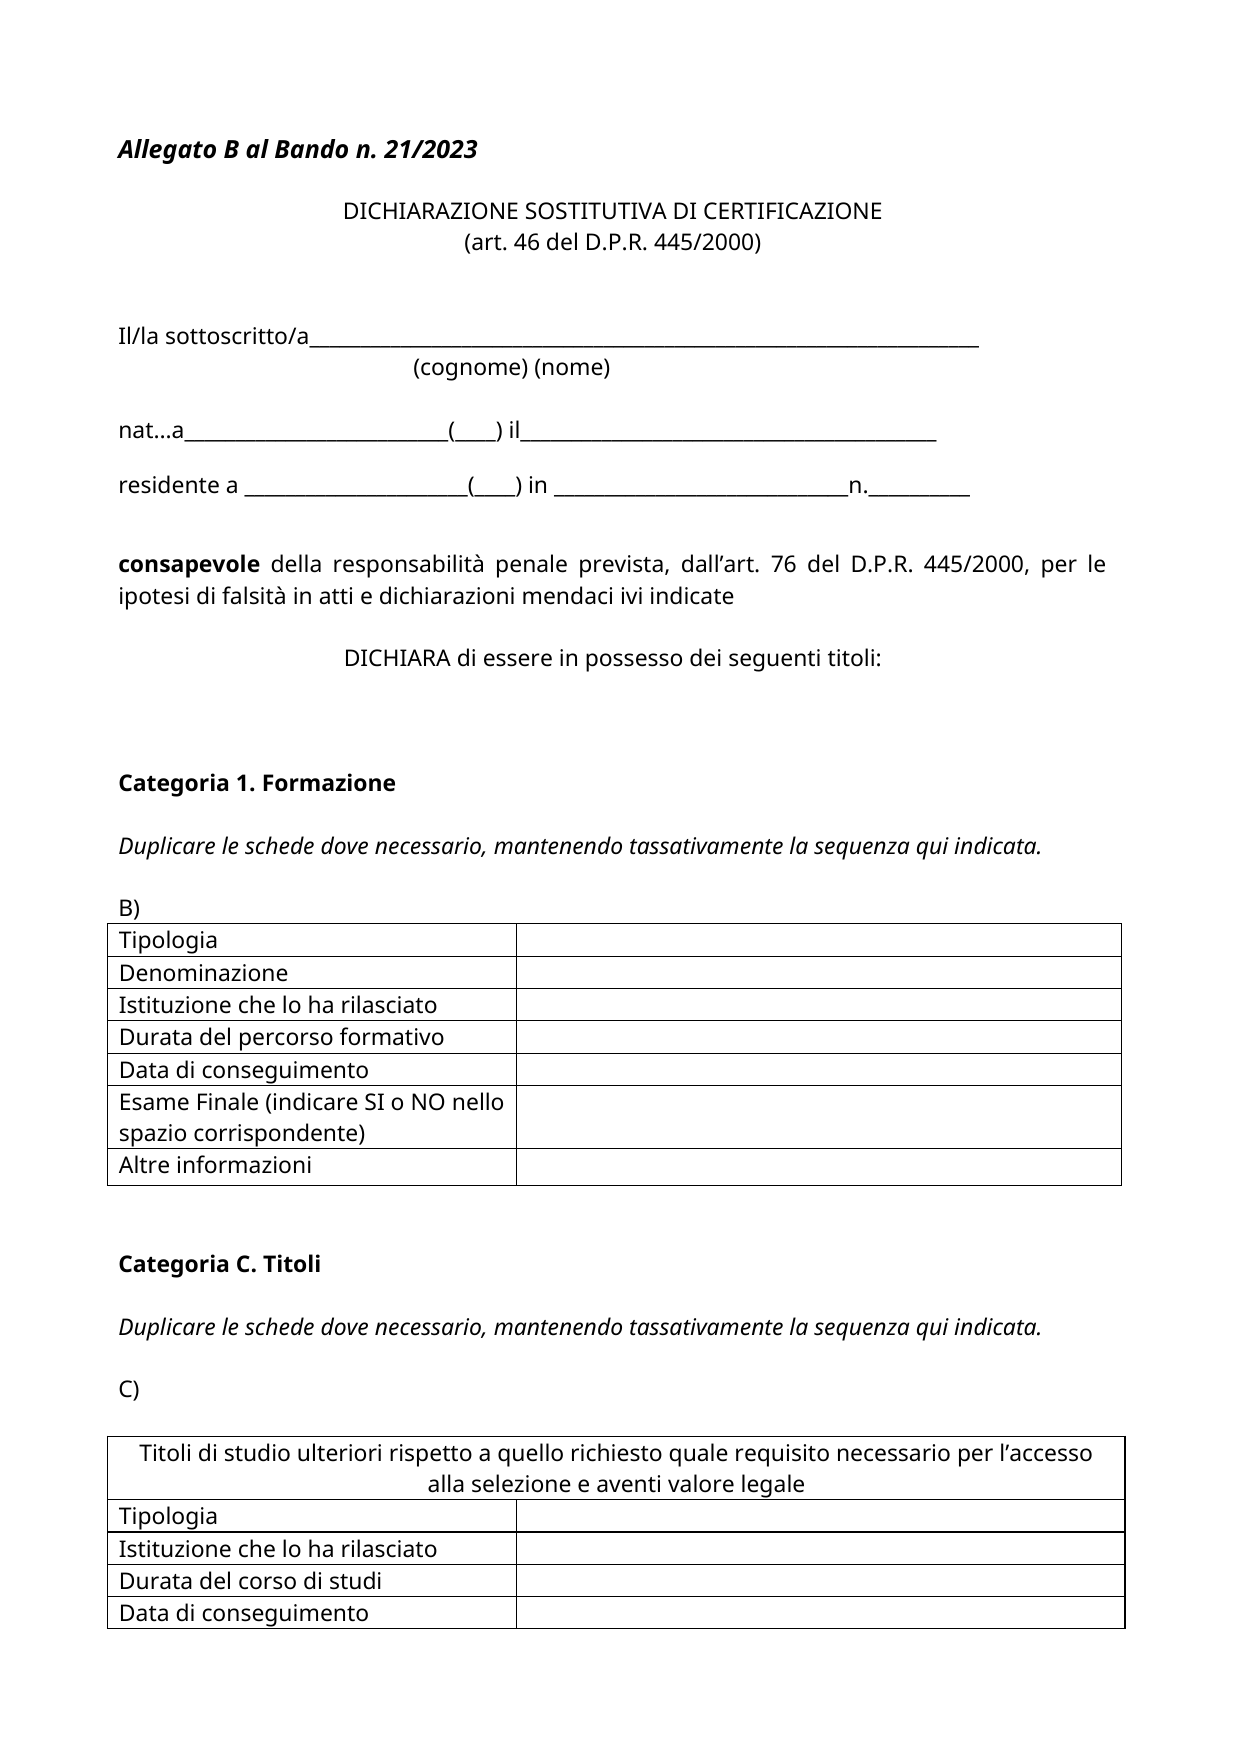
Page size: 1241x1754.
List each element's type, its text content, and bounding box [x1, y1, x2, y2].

table_cell Tipologia [108, 1500, 516, 1531]
table_cell [517, 957, 1121, 988]
text DICHIARAZIONE SOSTITUTIVA DI CERTIFICAZIONE [118, 195, 1107, 226]
table_cell [517, 1597, 1124, 1628]
text Il/la sottoscritto/a__________________________________________________________________ [118, 320, 1107, 351]
table_cell Data di conseguimento [108, 1054, 516, 1085]
table_cell Altre informazioni [108, 1149, 516, 1184]
table_cell [517, 1086, 1121, 1148]
text (art. 46 del D.P.R. 445/2000) [118, 226, 1107, 257]
table_cell [517, 989, 1121, 1020]
text DICHIARA di essere in possesso dei seguenti titoli: [118, 642, 1107, 673]
text Categoria 1. Formazione [118, 767, 1107, 798]
text Duplicare le schede dove necessario, mantenendo tassativamente la sequenza qui indicata. [118, 1311, 1107, 1342]
table_header Titoli di studio ulteriori rispetto a quello richiesto quale requisito necessario per l’accesso alla selezione e aventi valore legale [108, 1437, 1124, 1499]
text residente a ______________________(____) in _____________________________n.__________ [118, 469, 1107, 500]
table_cell [517, 1021, 1121, 1052]
table_cell Istituzione che lo ha rilasciato [108, 1533, 516, 1564]
text Duplicare le schede dove necessario, mantenendo tassativamente la sequenza qui indicata. [118, 829, 1107, 861]
table_cell Istituzione che lo ha rilasciato [108, 989, 516, 1020]
table_cell Data di conseguimento [108, 1597, 516, 1628]
table_header [517, 924, 1121, 956]
text consapevole della responsabilità penale prevista, dall’art. 76 del D.P.R. 445/2000, per le ipotesi di falsità in atti e dichiarazioni mendaci ivi indicate [118, 548, 1107, 611]
text B) [118, 892, 1107, 923]
text nat…a__________________________(____) il_________________________________________ [118, 414, 1107, 445]
text (cognome) (nome) [118, 351, 1107, 382]
text C) [118, 1373, 1107, 1404]
table_header Tipologia [108, 924, 516, 956]
table_cell Esame Finale (indicare SI o NO nello spazio corrispondente) [108, 1086, 516, 1148]
table_cell [517, 1149, 1121, 1184]
table_cell [517, 1533, 1124, 1564]
text Categoria C. Titoli [118, 1248, 1107, 1279]
table_cell Denominazione [108, 957, 516, 988]
table_cell Durata del corso di studi [108, 1565, 516, 1596]
table_cell [517, 1500, 1124, 1531]
table_cell [517, 1565, 1124, 1596]
table_cell Durata del percorso formativo [108, 1021, 516, 1052]
table_cell [517, 1054, 1121, 1085]
